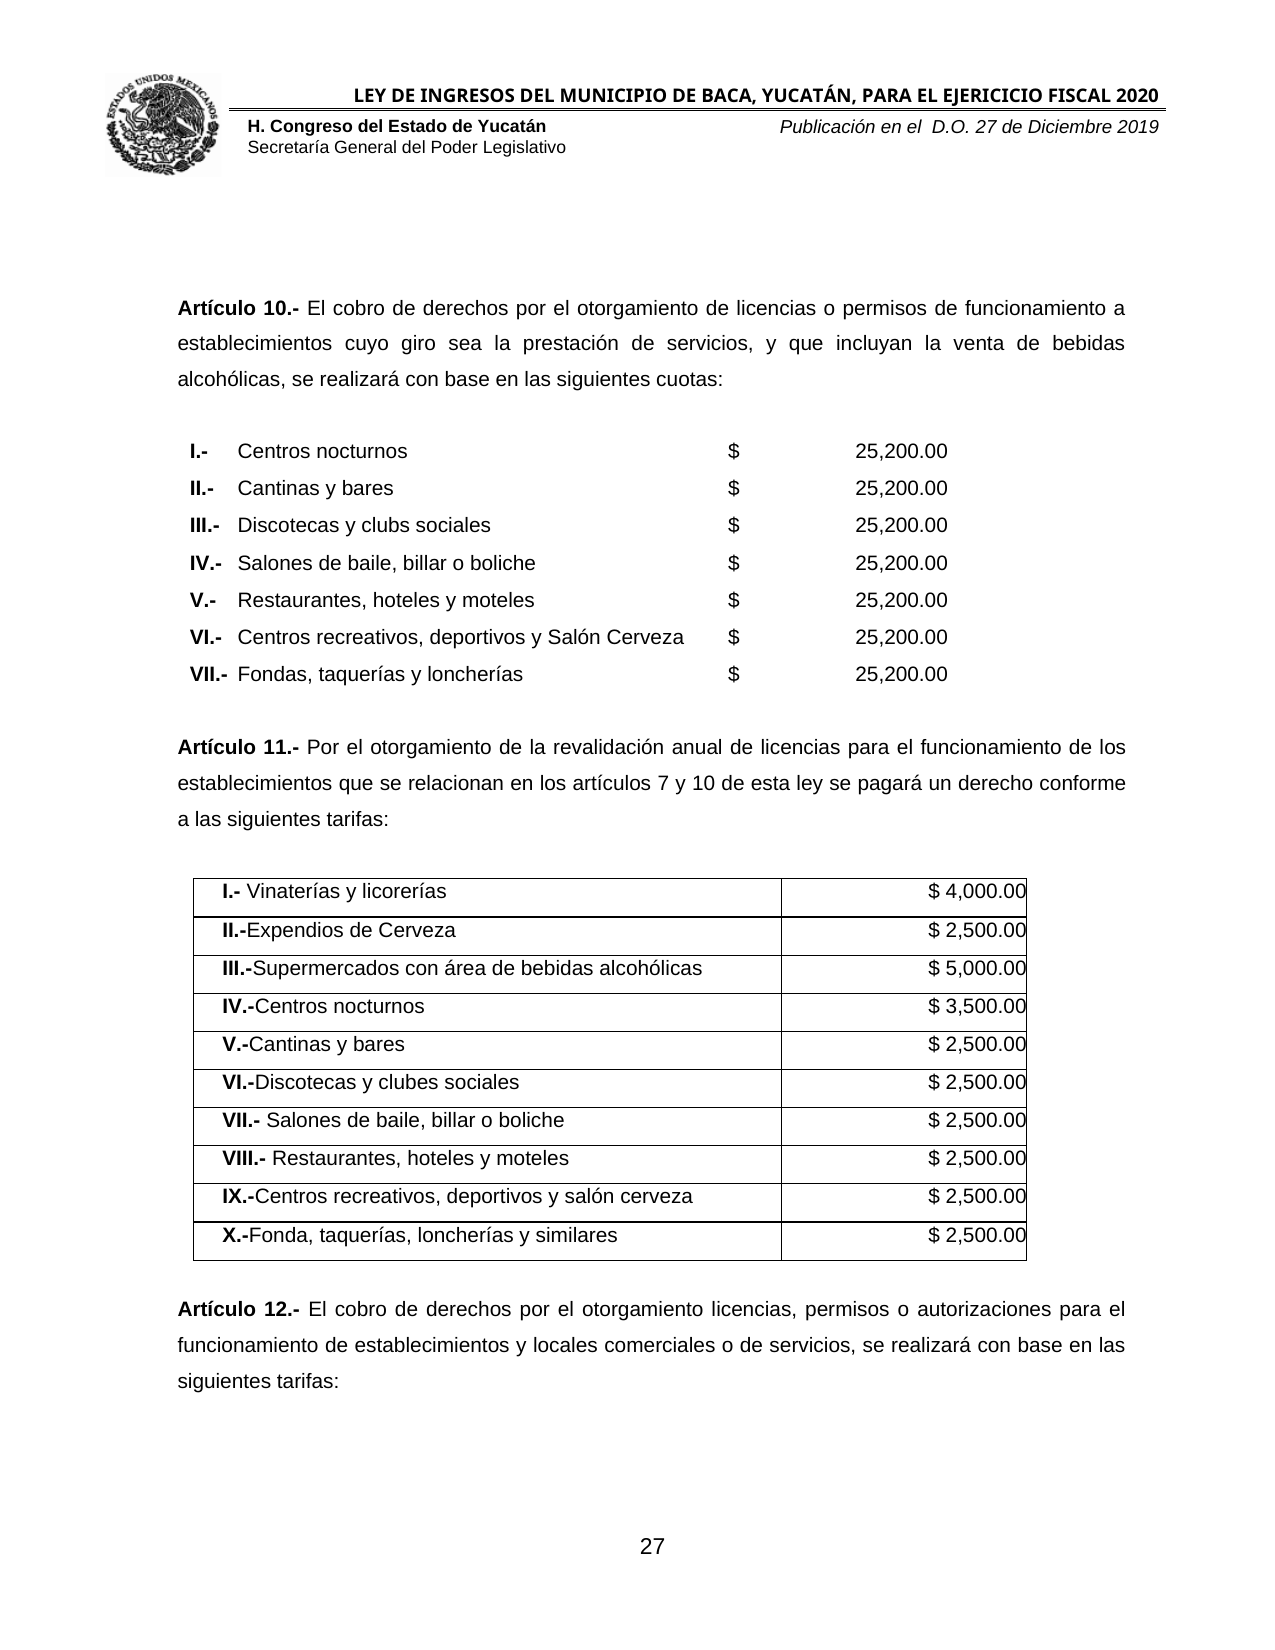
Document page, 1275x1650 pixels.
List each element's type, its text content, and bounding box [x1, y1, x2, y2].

text Artículo 10.- El cobro de derechos por el otorgamiento de licencias o permisos de funcionamiento a establecimientos cuyo giro sea la prestación de servicios, y que incluyan la venta de bebidas alcohólicas, se realizará con base en las siguientes cuotas: [177, 295, 1127, 391]
table_cell $ 2,500.00 [782, 1223, 1026, 1259]
table_cell III.- [190, 513, 237, 550]
text Artículo 12.- El cobro de derechos por el otorgamiento licencias, permisos o autorizaciones para el funcionamiento de establecimientos y locales comerciales o de servicios, se realizará con base en las siguientes tarifas: [177, 1297, 1127, 1392]
table_cell VIII.- Restaurantes, hoteles y moteles [194, 1146, 781, 1183]
table_header Centros nocturnos [238, 439, 703, 476]
table_cell III.-Supermercados con área de bebidas alcohólicas [194, 956, 781, 993]
table_cell II.- [190, 476, 237, 513]
table_cell $ 2,500.00 [782, 1070, 1026, 1107]
table_cell $ 25,200.00 [703, 550, 948, 587]
table_cell Cantinas y bares [238, 476, 703, 513]
table_header I.- Vinaterías y licorerías [194, 879, 781, 916]
table_cell $ 2,500.00 [782, 1146, 1026, 1183]
table_cell IV.-Centros nocturnos [194, 994, 781, 1031]
table_cell VII.- Salones de baile, billar o boliche [194, 1108, 781, 1145]
table_cell Discotecas y clubs sociales [238, 513, 703, 550]
table_cell $ 2,500.00 [782, 1184, 1026, 1221]
table_cell V.- [190, 588, 237, 624]
table_cell VI.- [190, 625, 237, 662]
table_cell $ 25,200.00 [703, 513, 948, 550]
table_cell VI.-Discotecas y clubes sociales [194, 1070, 781, 1107]
table_cell Fondas, taquerías y loncherías [238, 662, 703, 699]
table_cell Restaurantes, hoteles y moteles [238, 588, 703, 624]
table_cell $ 2,500.00 [782, 1032, 1026, 1069]
table_cell IX.-Centros recreativos, deportivos y salón cerveza [194, 1184, 781, 1221]
table_cell $ 25,200.00 [703, 588, 948, 624]
table_cell $ 2,500.00 [782, 1108, 1026, 1145]
table_header I.- [190, 439, 237, 476]
table_cell $ 2,500.00 [782, 918, 1026, 954]
table_cell VII.- [190, 662, 237, 699]
text Artículo 11.- Por el otorgamiento de la revalidación anual de licencias para el funcionamiento de los establecimientos que se relacionan en los artículos 7 y 10 de esta ley se pagará un derecho conforme a las siguientes tarifas: [177, 734, 1127, 830]
table_cell Salones de baile, billar o boliche [238, 550, 703, 587]
table_cell X.-Fonda, taquerías, loncherías y similares [194, 1223, 781, 1259]
table_header $ 25,200.00 [703, 439, 948, 476]
table_header $ 4,000.00 [782, 879, 1026, 916]
table_cell $ 25,200.00 [703, 476, 948, 513]
table_cell V.-Cantinas y bares [194, 1032, 781, 1069]
table_cell $ 5,000.00 [782, 956, 1026, 993]
table_cell IV.- [190, 550, 237, 587]
table_cell $ 25,200.00 [703, 662, 948, 699]
table_cell Centros recreativos, deportivos y Salón Cerveza [238, 625, 703, 662]
table_cell II.-Expendios de Cerveza [194, 918, 781, 954]
table_cell $ 25,200.00 [703, 625, 948, 662]
table_cell $ 3,500.00 [782, 994, 1026, 1031]
